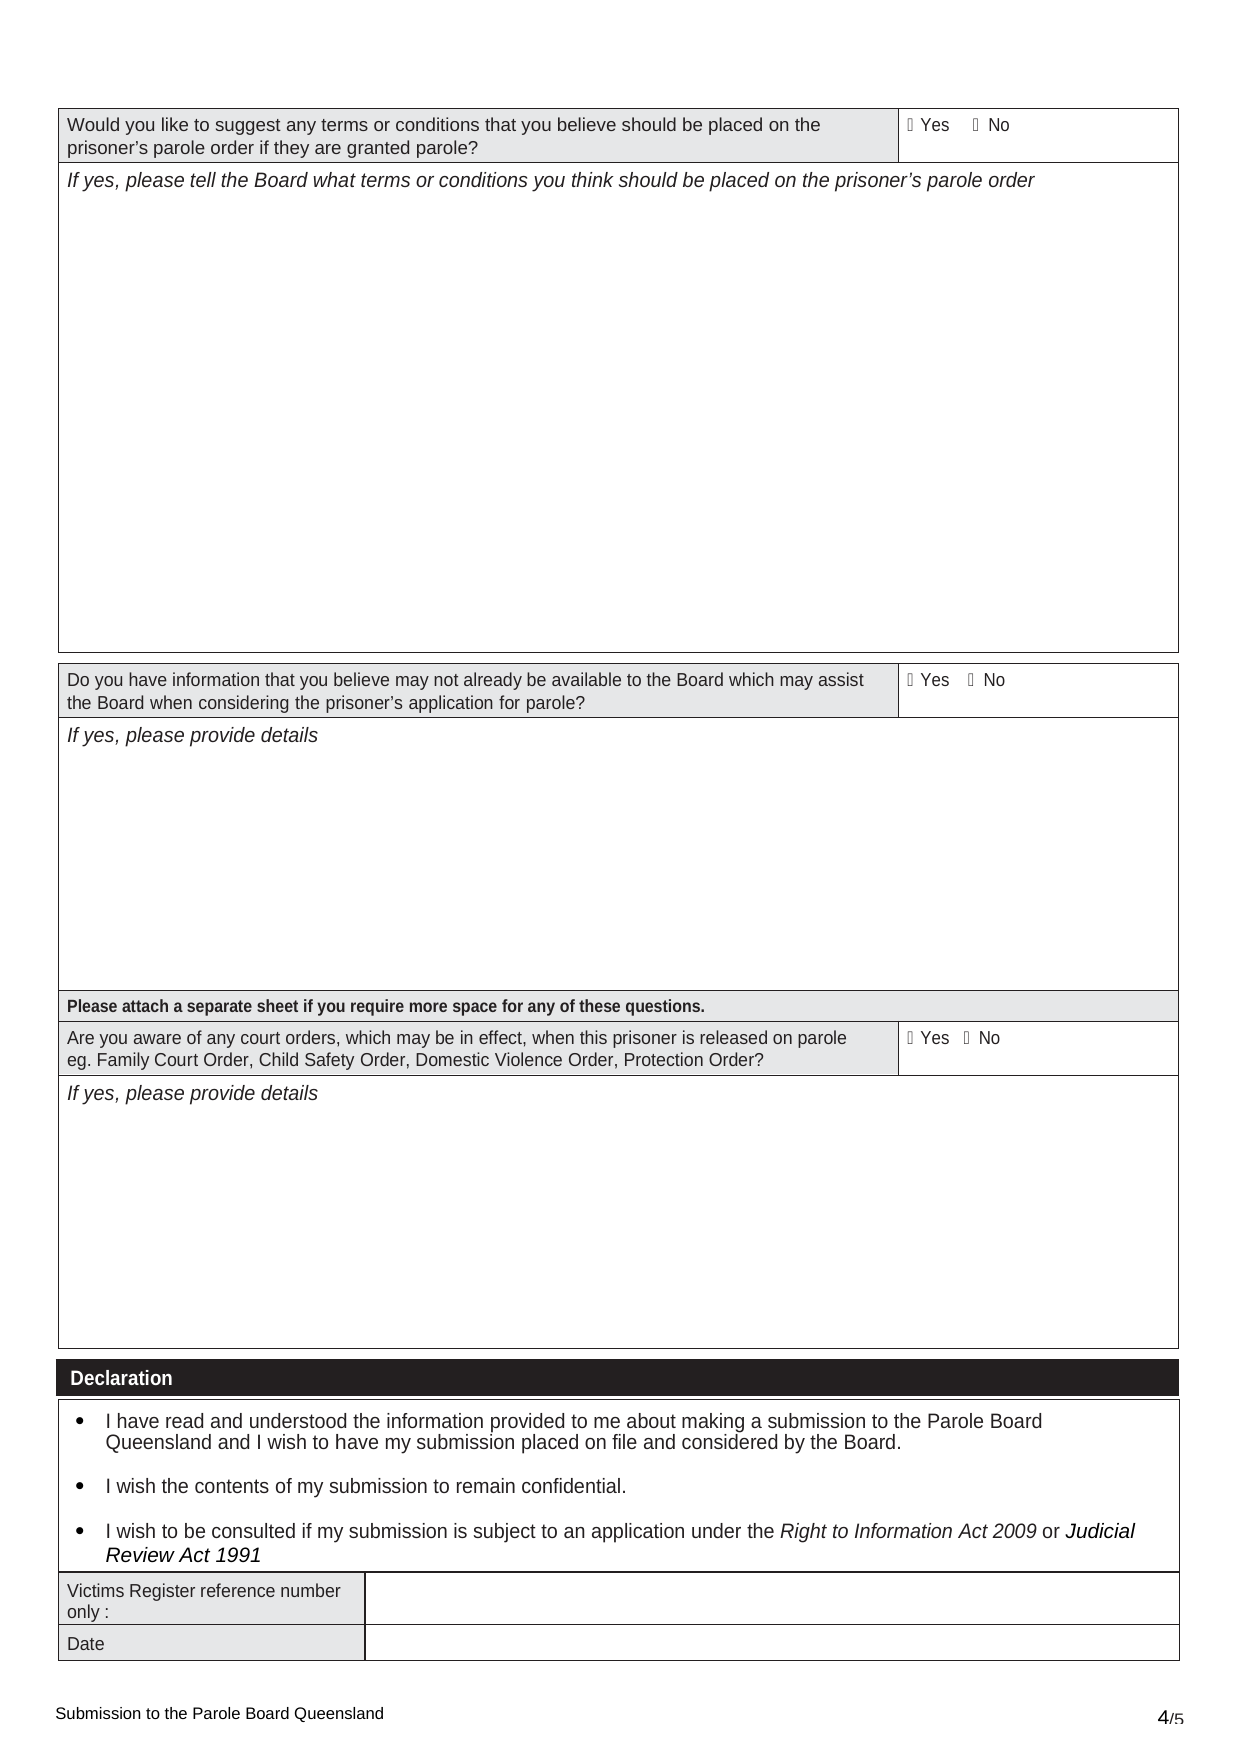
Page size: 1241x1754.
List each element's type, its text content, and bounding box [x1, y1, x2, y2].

table_cell [366, 1625, 1179, 1660]
table_cell [366, 1573, 1179, 1624]
table_cell Yes No [899, 1022, 1178, 1074]
table_header Do you have information that you believe may not already be available to the Board which may assist the Board when considering the prisoner’s application for parole? [59, 664, 898, 717]
table_cell Date [59, 1625, 364, 1660]
table_header Would you like to suggest any terms or conditions that you believe should be placed on the prisoner’s parole order if they are granted parole? [59, 109, 898, 162]
table_cell Victims Register reference number only : [59, 1573, 364, 1624]
table_cell Please attach a separate sheet if you require more space for any of these questions. [59, 991, 1178, 1021]
table_cell If yes, please provide details [59, 1076, 1178, 1347]
table_header I have read and understood the information provided to me about making a submission to the Parole Board Queensland and I wish to have my submission placed on file and considered by the Board. I wish the contents of my submission to remain confidential. I wish to be consulted if my submission is subject to an application under the Right to Information Act 2009 or Judicial Review Act 1991 [59, 1400, 1179, 1571]
table_cell If yes, please provide details [59, 718, 1178, 990]
table_cell If yes, please tell the Board what terms or conditions you think should be placed on the prisoner’s parole order [59, 163, 1178, 652]
table_header Yes No [899, 109, 1178, 162]
table_header Yes No [899, 664, 1178, 717]
table_cell Are you aware of any court orders, which may be in effect, when this prisoner is released on parole eg. Family Court Order, Child Safety Order, Domestic Violence Order, Protection Order? [59, 1022, 898, 1074]
